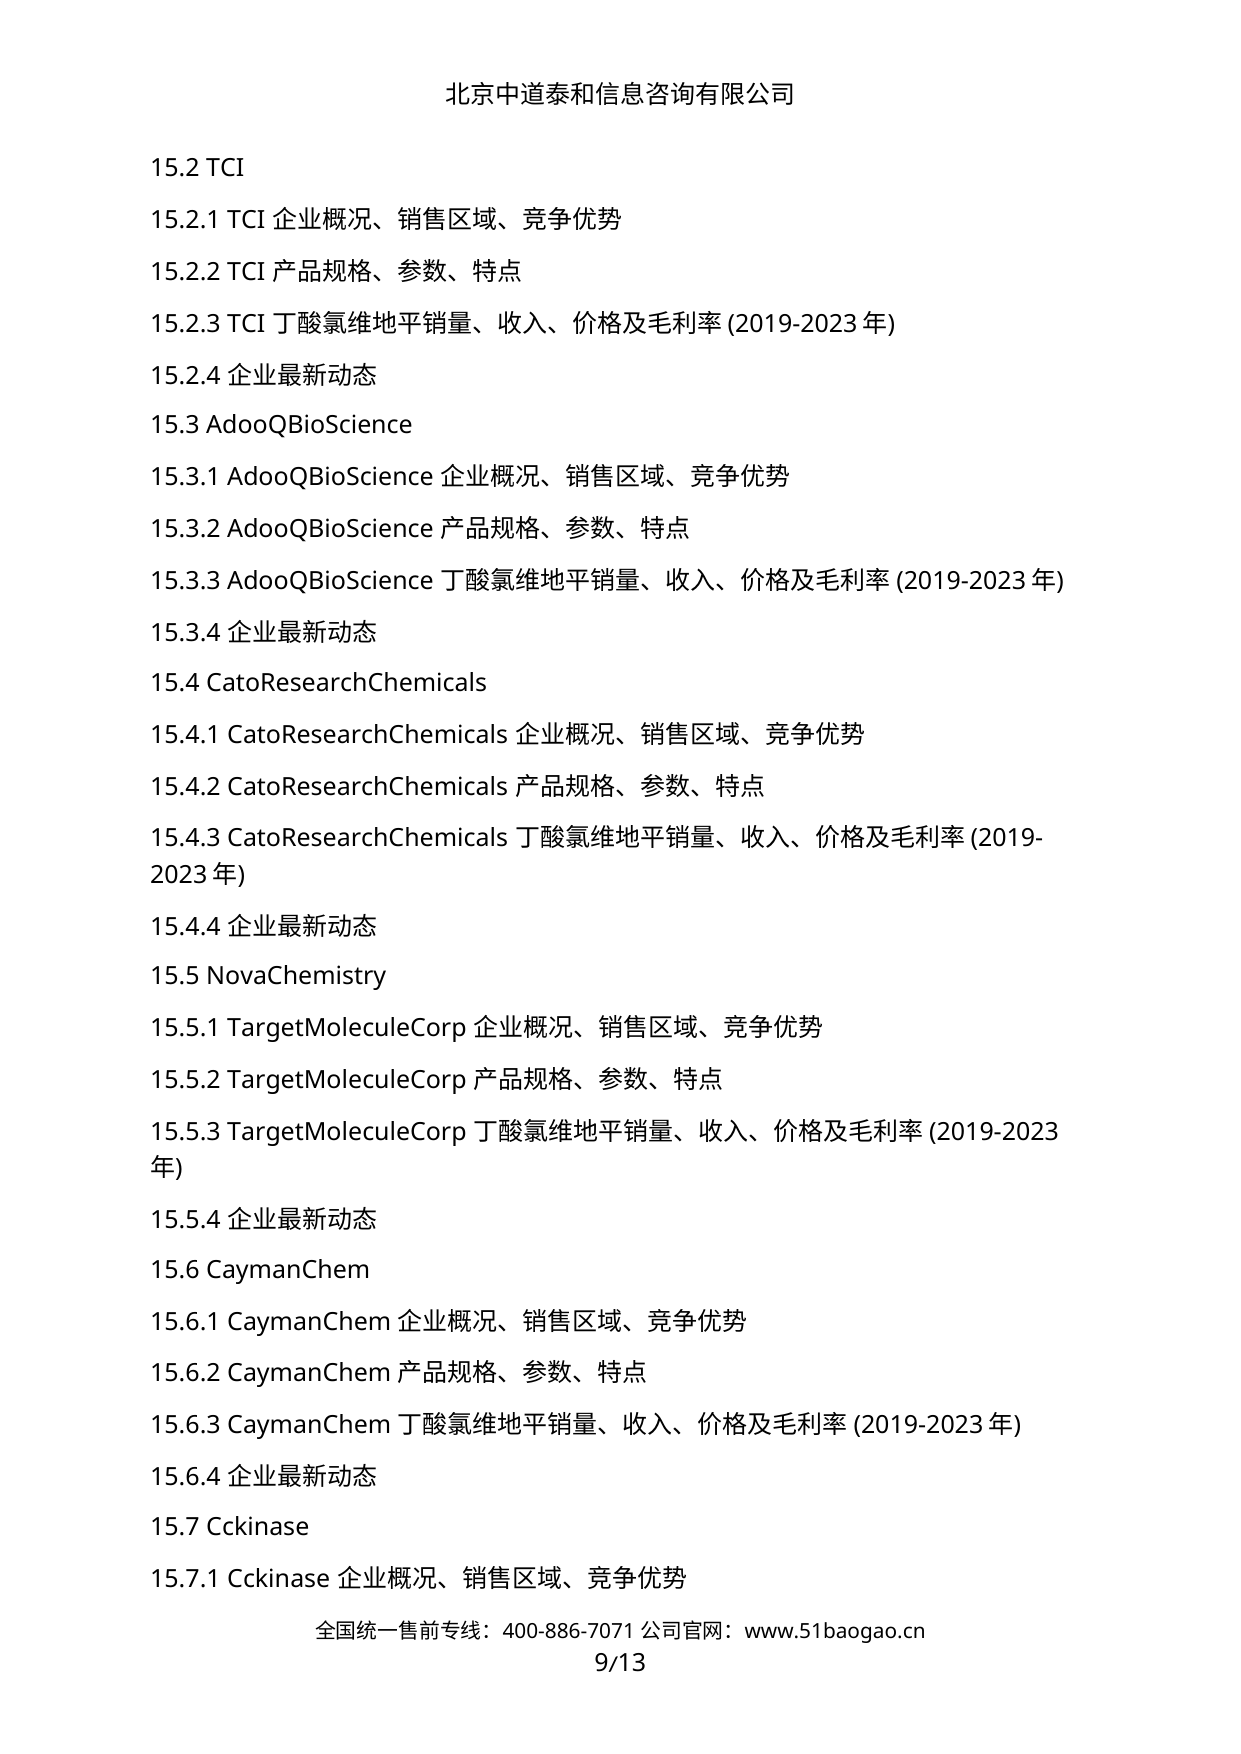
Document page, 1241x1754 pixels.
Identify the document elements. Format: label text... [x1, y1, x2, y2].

text 15.2.1 TCI 企业概况、销售区域、竞争优势 [150, 200, 1090, 236]
text 15.4.3 CatoResearchChemicals 丁酸氯维地平销量、收入、价格及毛利率 (2019-2023年) [150, 818, 1090, 890]
text 15.5.4 企业最新动态 [150, 1199, 1090, 1236]
text 15.6.3 CaymanChem 丁酸氯维地平销量、收入、价格及毛利率 (2019-2023年) [150, 1405, 1090, 1441]
text 15.7 Cckinase [150, 1508, 1090, 1542]
text 15.2 TCI [150, 150, 1090, 184]
text 15.6.4 企业最新动态 [150, 1457, 1090, 1493]
text 15.5.1 TargetMoleculeCorp 企业概况、销售区域、竞争优势 [150, 1007, 1090, 1044]
text 15.6.1 CaymanChem 企业概况、销售区域、竞争优势 [150, 1301, 1090, 1337]
text 15.4.2 CatoResearchChemicals 产品规格、参数、特点 [150, 766, 1090, 802]
text 15.5 NovaChemistry [150, 958, 1090, 992]
text 15.7.1 Cckinase 企业概况、销售区域、竞争优势 [150, 1558, 1090, 1594]
text 15.4.1 CatoResearchChemicals 企业概况、销售区域、竞争优势 [150, 714, 1090, 750]
text 15.4 CatoResearchChemicals [150, 664, 1090, 698]
text 15.3 AdooQBioScience [150, 407, 1090, 441]
text 15.4.4 企业最新动态 [150, 906, 1090, 942]
text 15.3.1 AdooQBioScience 企业概况、销售区域、竞争优势 [150, 457, 1090, 493]
text 15.5.3 TargetMoleculeCorp 丁酸氯维地平销量、收入、价格及毛利率 (2019-2023年) [150, 1111, 1090, 1184]
text 15.2.4 企业最新动态 [150, 355, 1090, 392]
text 15.3.4 企业最新动态 [150, 612, 1090, 649]
text 15.3.3 AdooQBioScience 丁酸氯维地平销量、收入、价格及毛利率 (2019-2023年) [150, 561, 1090, 597]
text 15.2.2 TCI 产品规格、参数、特点 [150, 252, 1090, 288]
text 15.5.2 TargetMoleculeCorp 产品规格、参数、特点 [150, 1059, 1090, 1096]
text 15.6.2 CaymanChem 产品规格、参数、特点 [150, 1353, 1090, 1389]
text 15.6 CaymanChem [150, 1251, 1090, 1285]
text 15.3.2 AdooQBioScience 产品规格、参数、特点 [150, 509, 1090, 545]
text 15.2.3 TCI 丁酸氯维地平销量、收入、价格及毛利率 (2019-2023年) [150, 303, 1090, 340]
